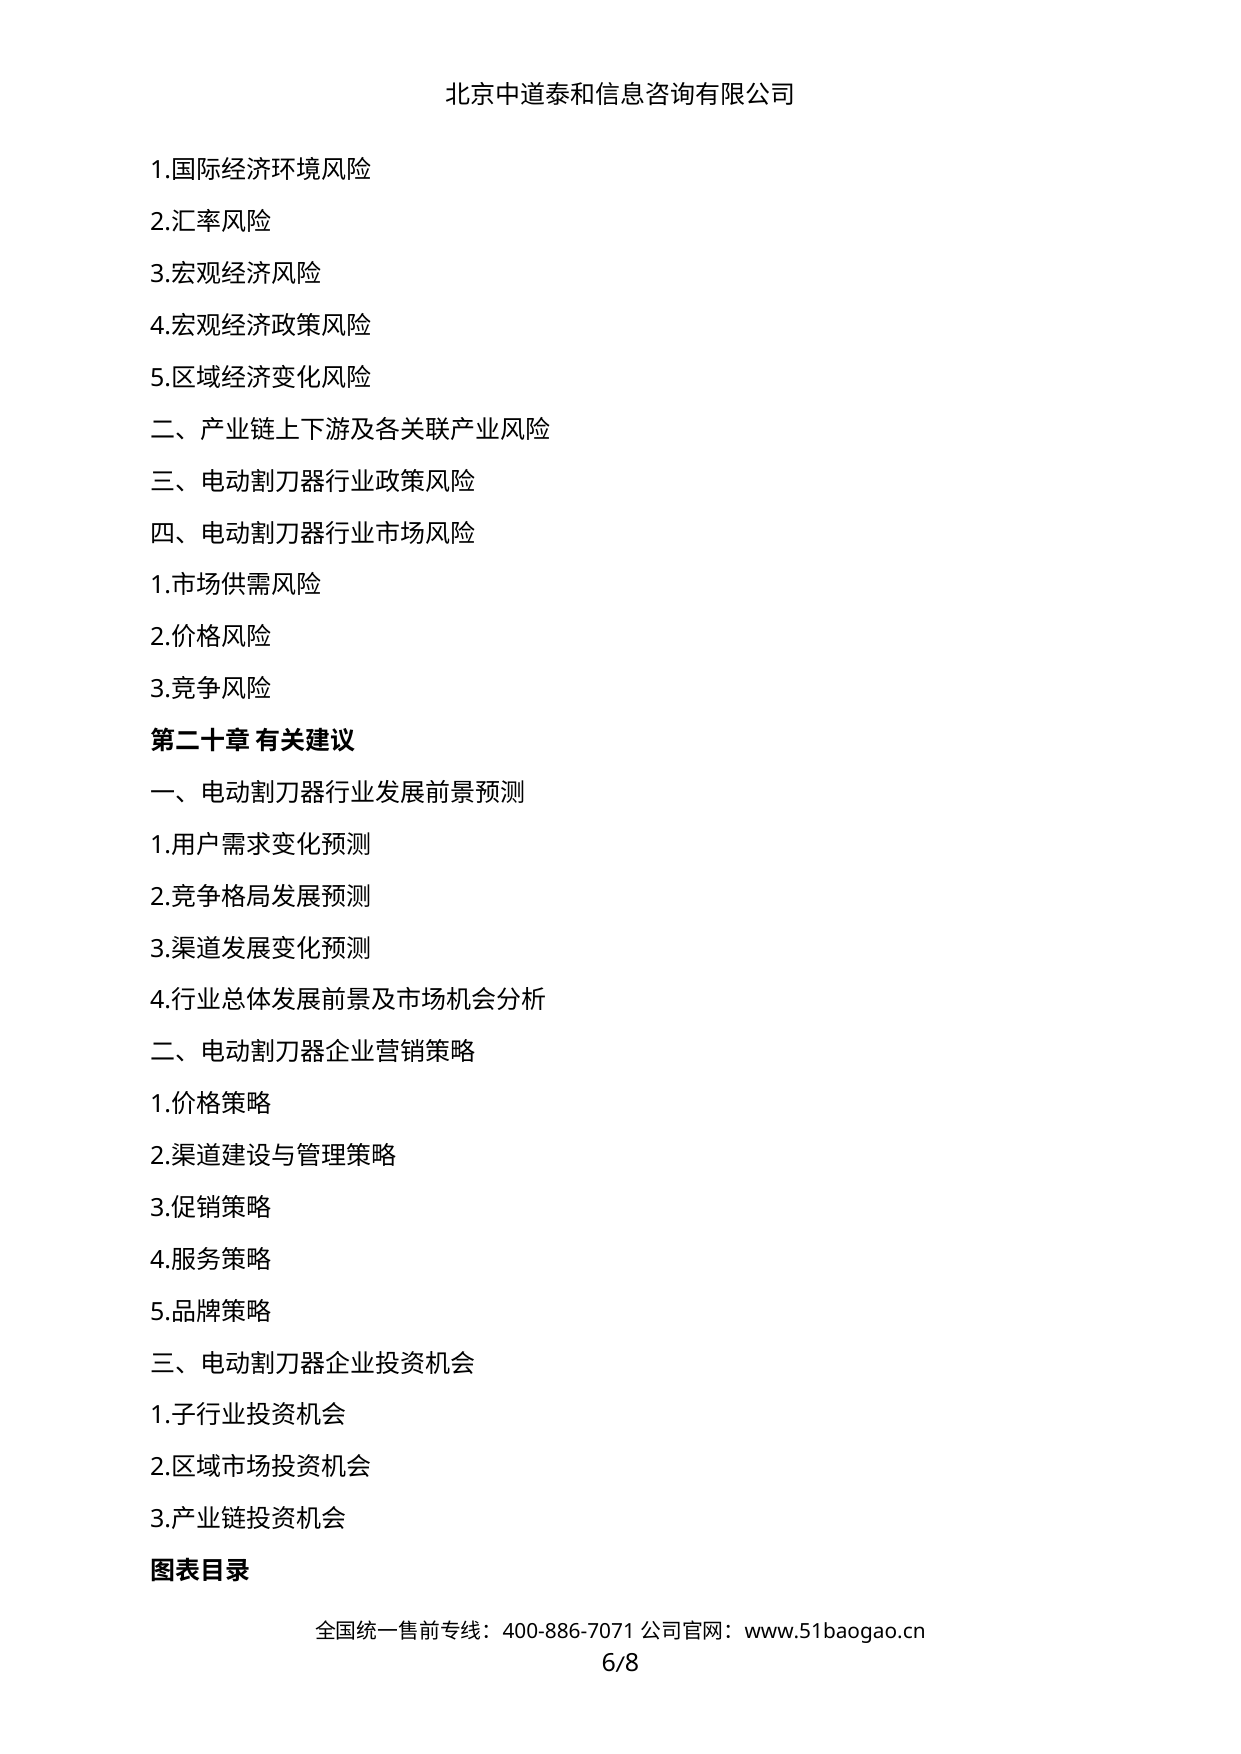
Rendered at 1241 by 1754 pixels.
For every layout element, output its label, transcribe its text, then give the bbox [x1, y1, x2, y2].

text 二、电动割刀器企业营销策略 [150, 1032, 1090, 1068]
text 1.国际经济环境风险 [150, 150, 1090, 186]
text 1.市场供需风险 [150, 565, 1090, 601]
text 2.价格风险 [150, 617, 1090, 653]
text 三、电动割刀器行业政策风险 [150, 461, 1090, 497]
text 1.子行业投资机会 [150, 1395, 1090, 1431]
text 图表目录 [150, 1551, 1090, 1587]
text 4.行业总体发展前景及市场机会分析 [150, 980, 1090, 1016]
text 1.价格策略 [150, 1084, 1090, 1120]
text 2.渠道建设与管理策略 [150, 1136, 1090, 1172]
text 三、电动割刀器企业投资机会 [150, 1343, 1090, 1379]
text 5.品牌策略 [150, 1291, 1090, 1327]
text 四、电动割刀器行业市场风险 [150, 513, 1090, 549]
text 5.区域经济变化风险 [150, 357, 1090, 394]
text 二、产业链上下游及各关联产业风险 [150, 409, 1090, 446]
text 2.竞争格局发展预测 [150, 876, 1090, 912]
text 3.宏观经济风险 [150, 254, 1090, 290]
text 3.竞争风险 [150, 669, 1090, 705]
text 2.汇率风险 [150, 202, 1090, 238]
text 一、电动割刀器行业发展前景预测 [150, 772, 1090, 809]
text 第二十章 有关建议 [150, 721, 1090, 757]
text 4.服务策略 [150, 1239, 1090, 1276]
text 4.宏观经济政策风险 [150, 306, 1090, 342]
text 3.渠道发展变化预测 [150, 928, 1090, 964]
text 3.产业链投资机会 [150, 1499, 1090, 1535]
text 2.区域市场投资机会 [150, 1447, 1090, 1483]
text 3.促销策略 [150, 1187, 1090, 1224]
text 1.用户需求变化预测 [150, 824, 1090, 861]
